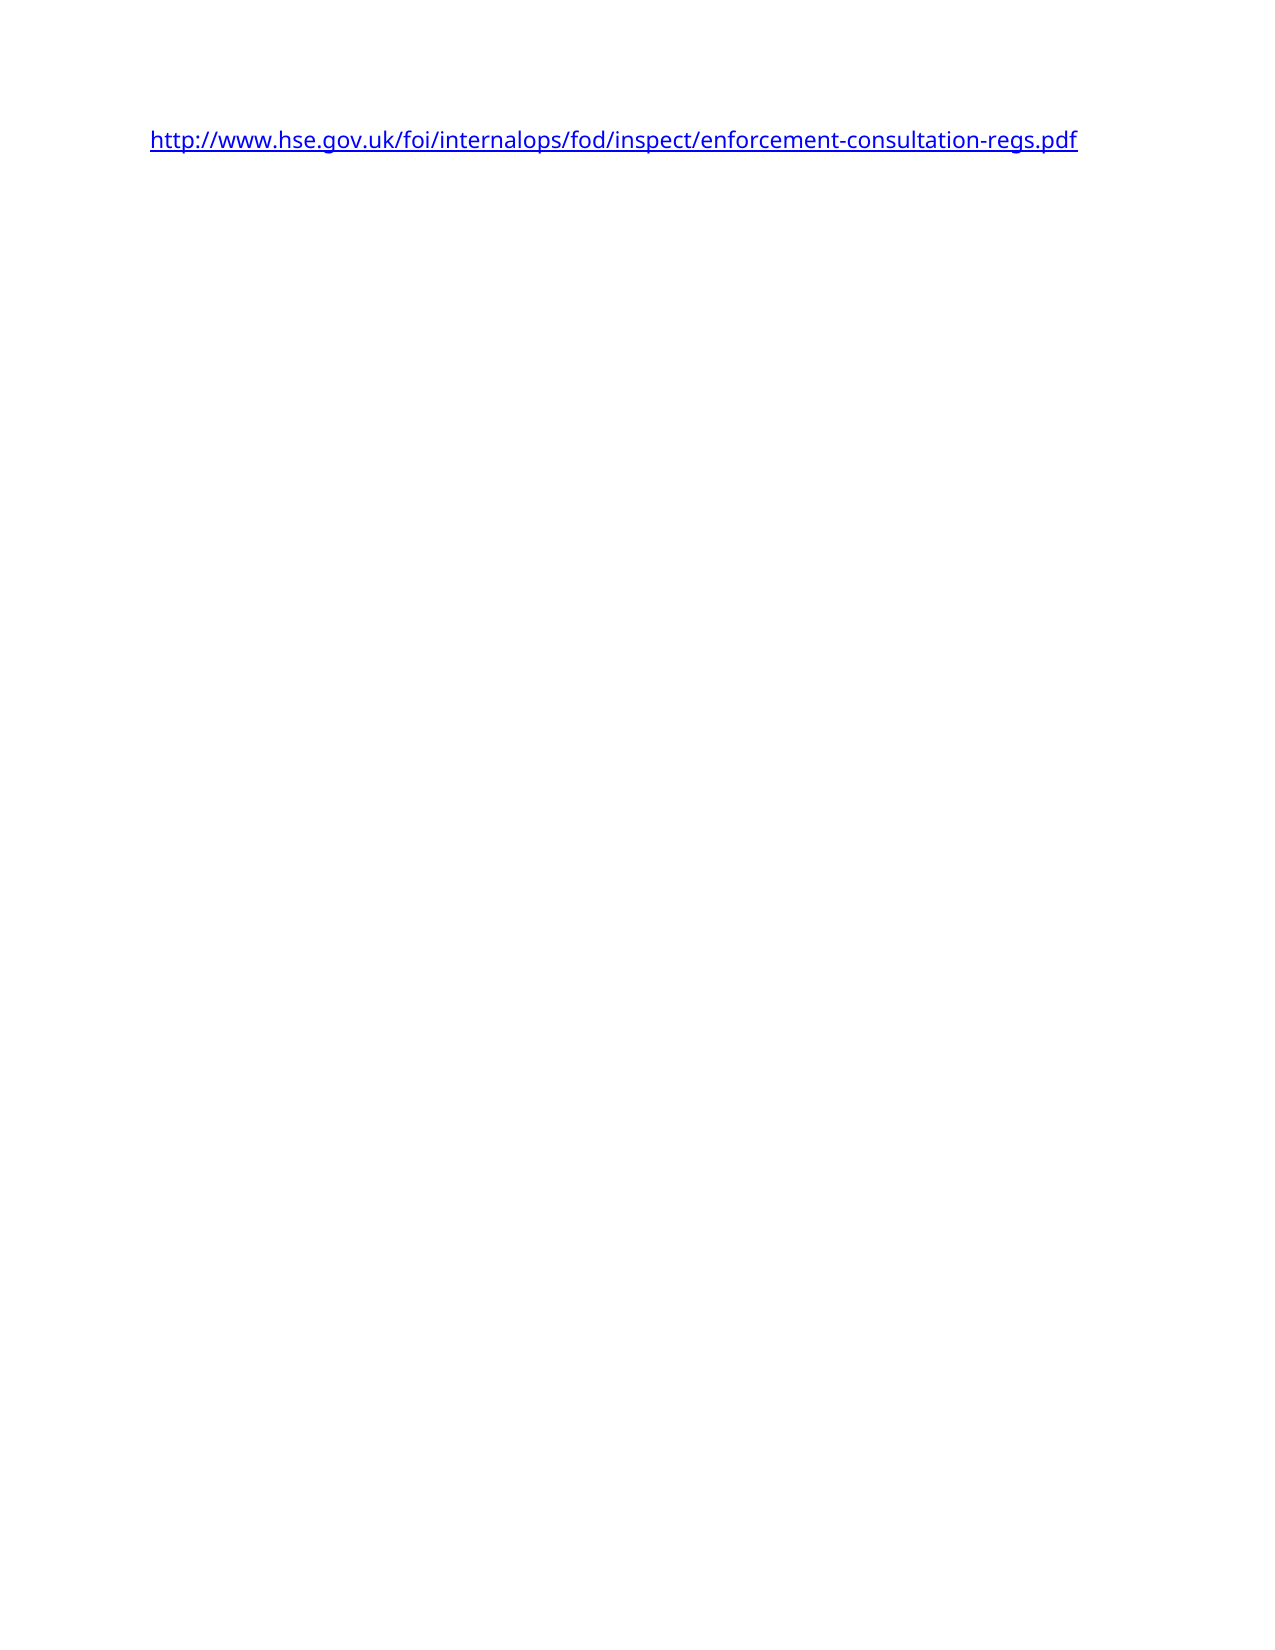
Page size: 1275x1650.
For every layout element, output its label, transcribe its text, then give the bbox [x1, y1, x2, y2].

text http://www.hse.gov.uk/foi/internalops/fod/inspect/enforcement-consultation-regs.pdf [150, 124, 1125, 155]
